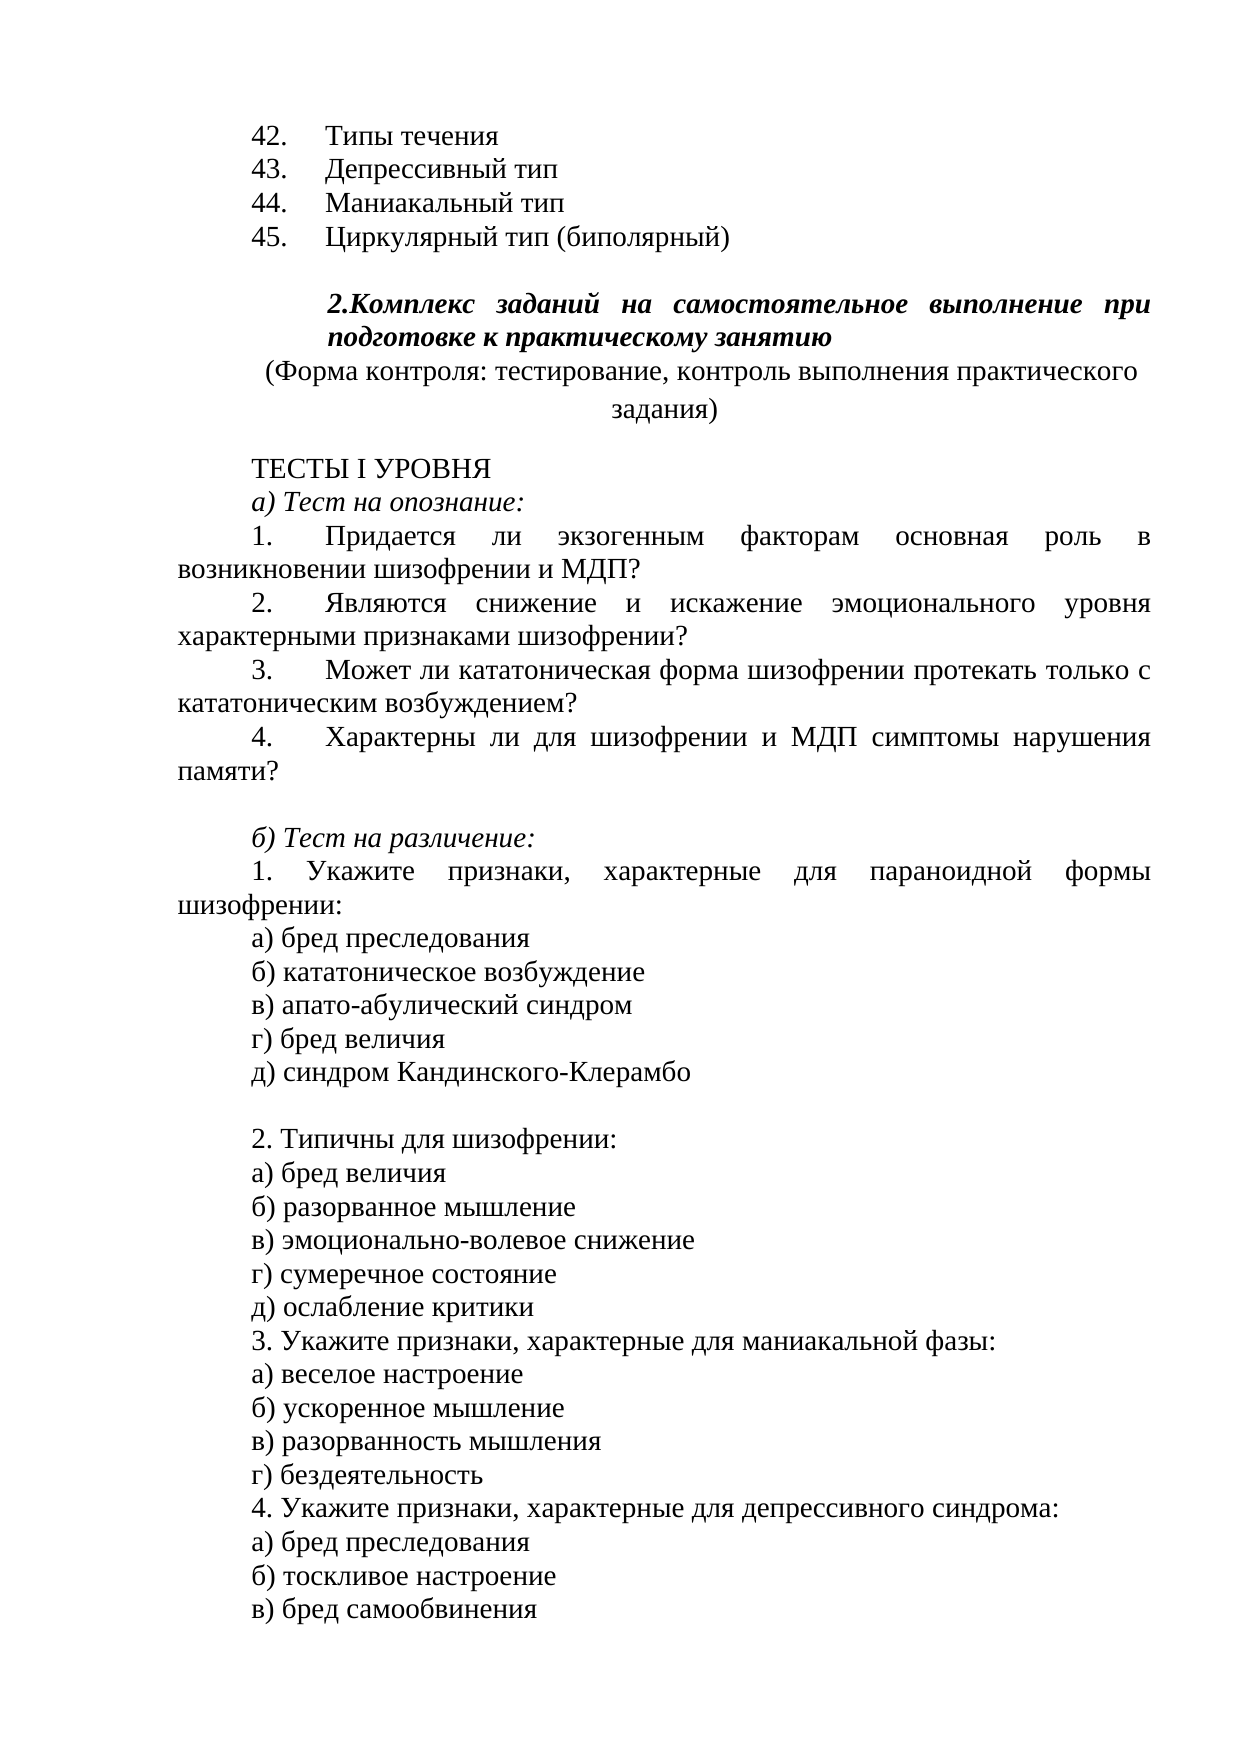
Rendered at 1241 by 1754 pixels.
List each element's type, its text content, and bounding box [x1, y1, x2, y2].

text 4. Укажите признаки, характерные для депрессивного синдрома: [177, 1491, 1152, 1524]
list Маниакальный тип [177, 185, 1152, 219]
list Характерны ли для шизофрении и МДП симптомы нарушения памяти? [177, 719, 1152, 786]
list Являются снижение и искажение эмоционального уровня характерными признаками шизофрении? [177, 585, 1152, 652]
text а) бред преследования [177, 920, 1152, 954]
list Может ли кататоническая форма шизофрении протекать только с кататоническим возбуждением? [177, 652, 1152, 719]
text д) ослабление критики [177, 1289, 1152, 1323]
list Циркулярный тип (биполярный) [177, 219, 1152, 252]
text в) эмоционально-волевое снижение [177, 1222, 1152, 1256]
text б) Тест на различение: [177, 820, 1152, 853]
list Депрессивный тип [177, 152, 1152, 185]
text а) веселое настроение [177, 1356, 1152, 1390]
text ТЕСТЫ I УРОВНЯ [177, 451, 1152, 484]
text 3. Укажите признаки, характерные для маниакальной фазы: [177, 1323, 1152, 1356]
text б) разорванное мышление [177, 1189, 1152, 1222]
text 2. Типичны для шизофрении: [177, 1122, 1152, 1155]
list Типы течения [177, 118, 1152, 152]
text а) Тест на опознание: [177, 484, 1152, 518]
text в) апато-абулический синдром [177, 987, 1152, 1021]
text в) разорванность мышления [177, 1423, 1152, 1457]
text д) синдром Кандинского-Клерамбо [177, 1054, 1152, 1088]
text 1. Укажите признаки, характерные для параноидной формы шизофрении: [177, 853, 1152, 920]
list 2.Комплекс заданий на самостоятельное выполнение при подготовке к практическому занятию [327, 286, 1152, 353]
text г) бездеятельность [177, 1457, 1152, 1491]
text б) тоскливое настроение [177, 1558, 1152, 1591]
text б) ускоренное мышление [177, 1390, 1152, 1423]
text а) бред величия [177, 1155, 1152, 1189]
text в) бред самообвинения [177, 1591, 1152, 1625]
list Придается ли экзогенным факторам основная роль в возникновении шизофрении и МДП? [177, 518, 1152, 585]
text (Форма контроля: тестирование, контроль выполнения практического задания) [177, 353, 1152, 425]
text г) сумеречное состояние [177, 1256, 1152, 1289]
text г) бред величия [177, 1021, 1152, 1054]
text б) кататоническое возбуждение [177, 954, 1152, 987]
text а) бред преследования [177, 1524, 1152, 1558]
